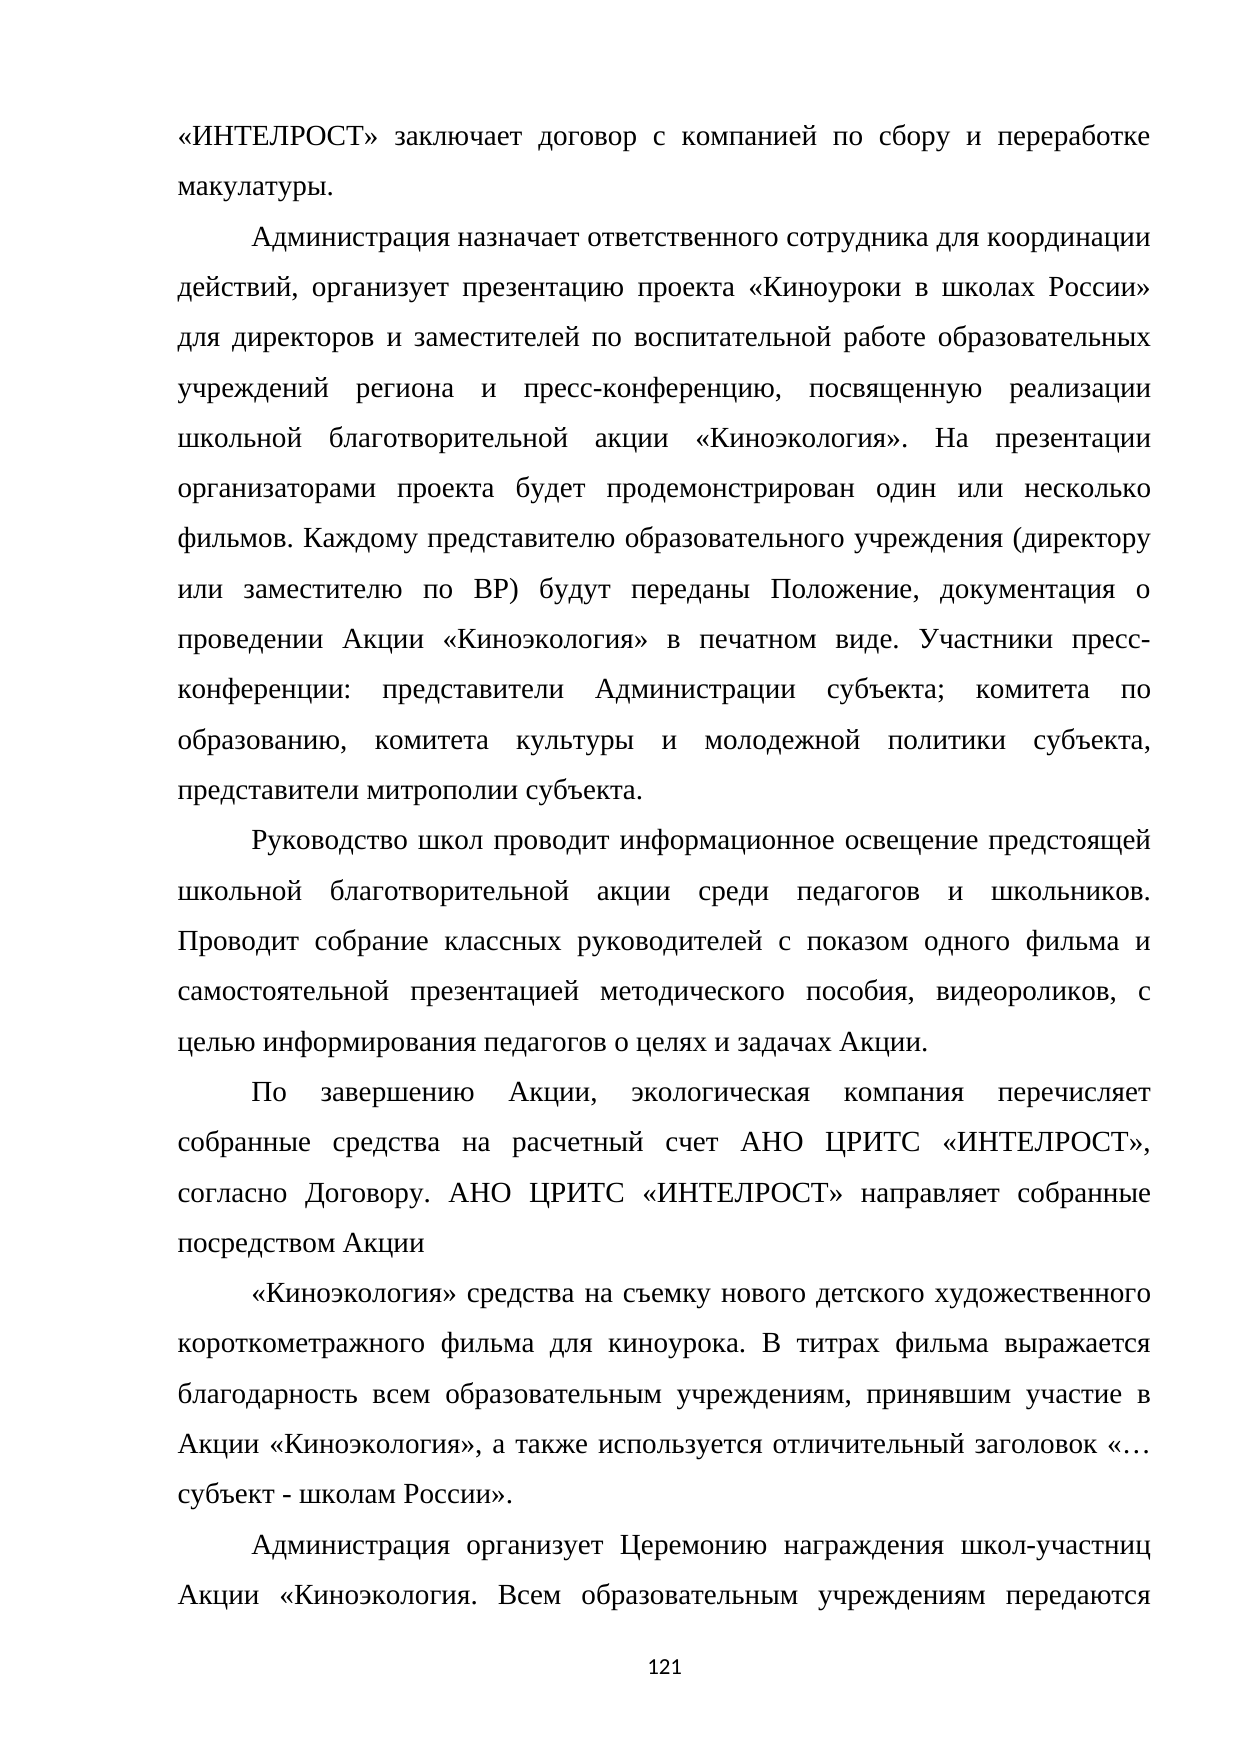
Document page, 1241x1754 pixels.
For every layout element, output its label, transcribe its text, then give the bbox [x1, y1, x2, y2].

text «Киноэкология» средства на съемку нового детского художественного короткометражного фильма для киноурока. В титрах фильма выражается благодарность всем образовательным учреждениям, принявшим участие в Акции «Киноэкология», а также используется отличительный заголовок «…субъект - школам России». [177, 1275, 1152, 1510]
text Руководство школ проводит информационное освещение предстоящей школьной благотворительной акции среди педагогов и школьников. Проводит собрание классных руководителей с показом одного фильма и самостоятельной презентацией методического пособия, видеороликов, с целью информирования педагогов о целях и задачах Акции. [177, 822, 1152, 1057]
text По завершению Акции, экологическая компания перечисляет собранные средства на расчетный счет АНО ЦРИТС «ИНТЕЛРОСТ», согласно Договору. АНО ЦРИТС «ИНТЕЛРОСТ» направляет собранные посредством Акции [177, 1074, 1152, 1258]
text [177, 118, 1152, 202]
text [177, 1527, 1152, 1611]
text Администрация назначает ответственного сотрудника для координации действий, организует презентацию проекта «Киноуроки в школах России» для директоров и заместителей по воспитательной работе образовательных учреждений региона и пресс-конференцию, посвященную реализации школьной благотворительной акции «Киноэкология». На презентации организаторами проекта будет продемонстрирован один или несколько фильмов. Каждому представителю образовательного учреждения (директору или заместителю по ВР) будут переданы Положение, документация о проведении Акции «Киноэкология» в печатном виде. Участники пресс-конференции: представители Администрации субъекта; комитета по образованию, комитета культуры и молодежной политики субъекта, представители митрополии субъекта. [177, 219, 1152, 806]
